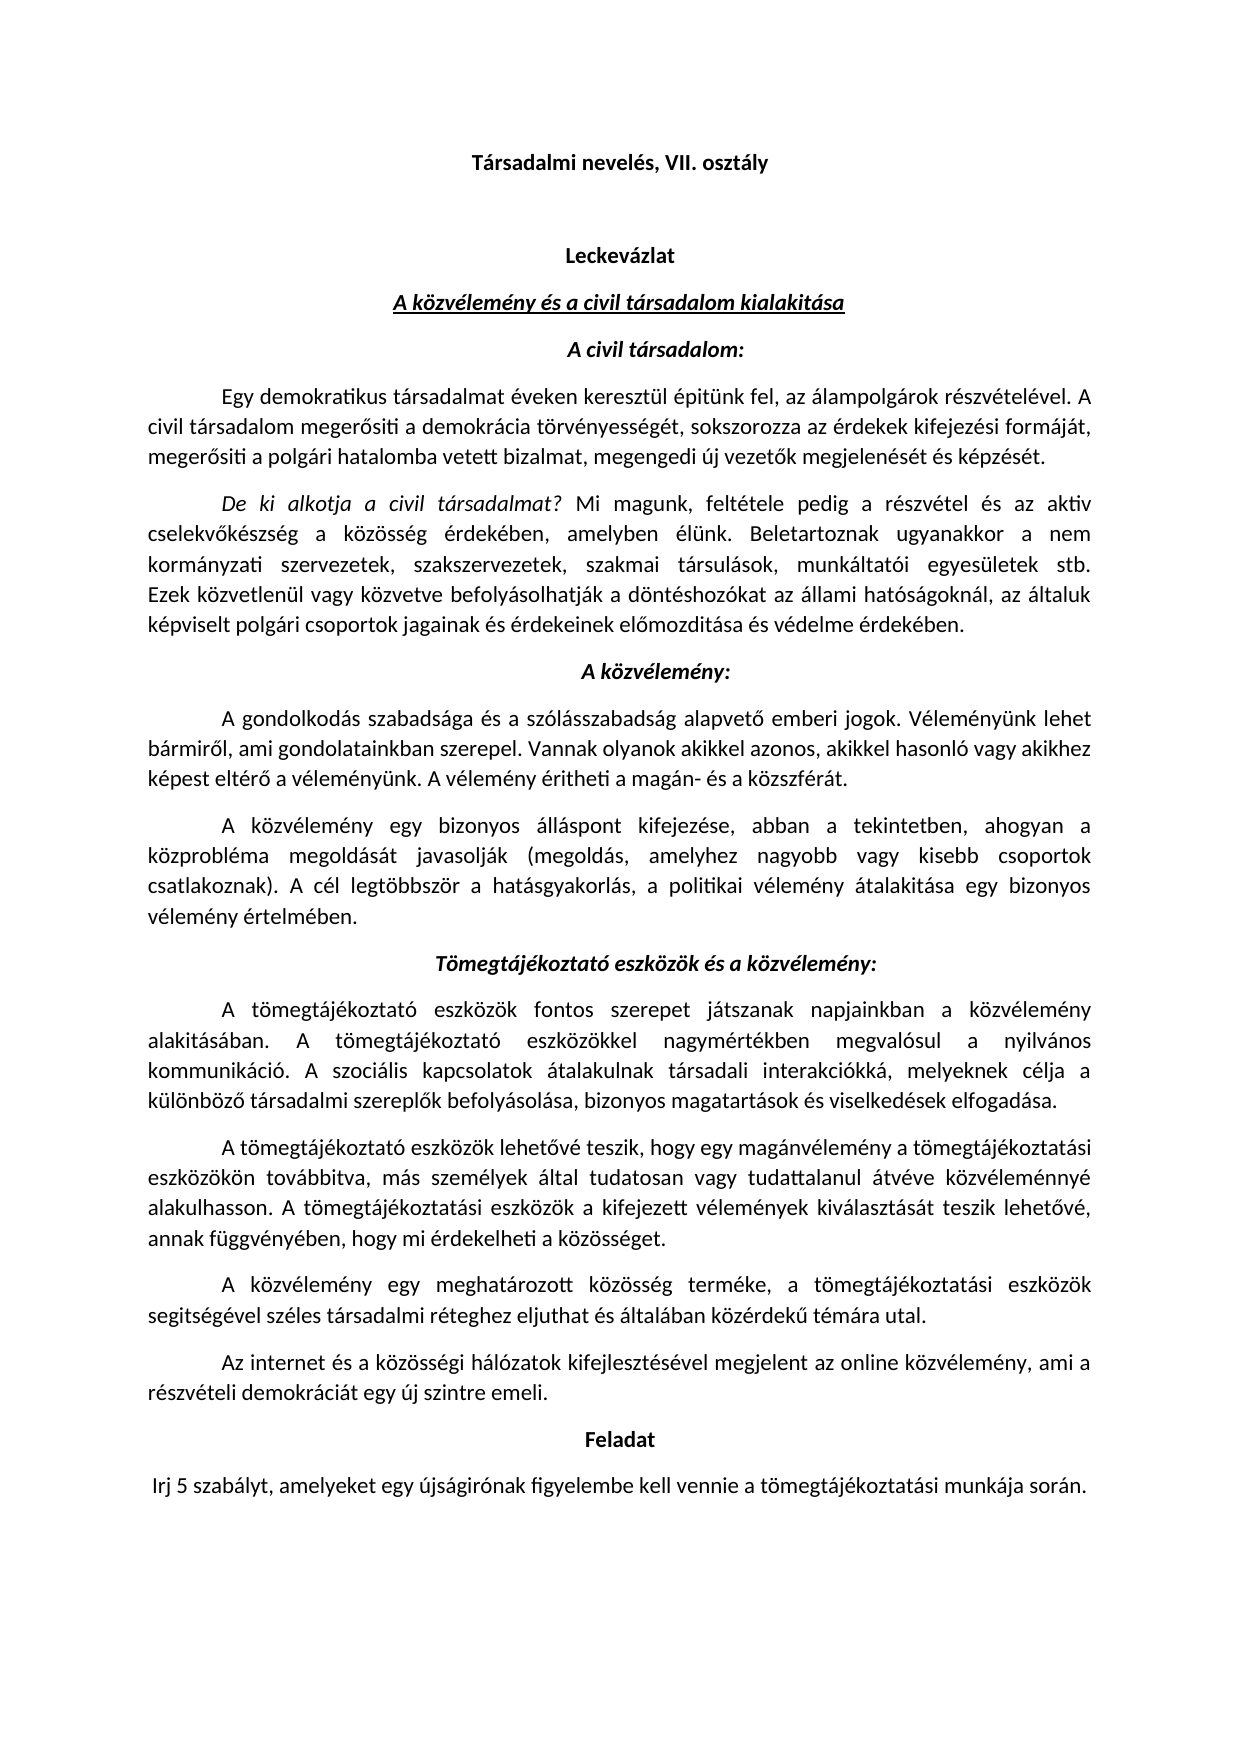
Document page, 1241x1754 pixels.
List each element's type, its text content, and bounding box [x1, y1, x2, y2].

text A közvélemény egy meghatározott közösség terméke, a tömegtájékoztatási eszközök segitségével széles társadalmi réteghez eljuthat és általában közérdekű témára utal. [148, 1271, 1093, 1329]
text A tömegtájékoztató eszközök lehetővé teszik, hogy egy magánvélemény a tömegtájékoztatási eszközökön továbbitva, más személyek által tudatosan vagy tudattalanul átvéve közvéleménnyé alakulhasson. A tömegtájékoztatási eszközök a kifejezett vélemények kiválasztását teszik lehetővé, annak függvényében, hogy mi érdekelheti a közösséget. [148, 1133, 1093, 1252]
text Tömegtájékoztató eszközök és a közvélemény: [148, 949, 1093, 977]
text A közvélemény egy bizonyos álláspont kifejezése, abban a tekintetben, ahogyan a közprobléma megoldását javasolják (megoldás, amelyhez nagyobb vagy kisebb csoportok csatlakoznak). A cél legtöbbször a hatásgyakorlás, a politikai vélemény átalakitása egy bizonyos vélemény értelmében. [148, 811, 1093, 930]
text Irj 5 szabályt, amelyeket egy újságirónak figyelembe kell vennie a tömegtájékoztatási munkája során. [148, 1472, 1093, 1499]
text A közvélemény és a civil társadalom kialakitása [148, 288, 1093, 316]
text Leckevázlat [148, 241, 1093, 269]
text Az internet és a közösségi hálózatok kifejlesztésével megjelent az online közvélemény, ami a részvételi demokráciát egy új szintre emeli. [148, 1348, 1093, 1406]
text A közvélemény: [148, 657, 1093, 685]
text Egy demokratikus társadalmat éveken keresztül épitünk fel, az álampolgárok részvételével. A civil társadalom megerősiti a demokrácia törvényességét, sokszorozza az érdekek kifejezési formáját, megerősiti a polgári hatalomba vetett bizalmat, megengedi új vezetők megjelenését és képzését. [148, 382, 1093, 470]
text A tömegtájékoztató eszközök fontos szerepet játszanak napjainkban a közvélemény alakitásában. A tömegtájékoztató eszközökkel nagymértékben megvalósul a nyilvános kommunikáció. A szociális kapcsolatok átalakulnak társadali interakciókká, melyeknek célja a különböző társadalmi szereplők befolyásolása, bizonyos magatartások és viselkedések elfogadása. [148, 996, 1093, 1114]
text A gondolkodás szabadsága és a szólásszabadság alapvető emberi jogok. Véleményünk lehet bármiről, ami gondolatainkban szerepel. Vannak olyanok akikkel azonos, akikkel hasonló vagy akikhez képest eltérő a véleményünk. A vélemény éritheti a magán- és a közszférát. [148, 704, 1093, 792]
text Feladat [148, 1425, 1093, 1453]
text De ki alkotja a civil társadalmat? Mi magunk, feltétele pedig a részvétel és az aktiv cselekvőkészség a közösség érdekében, amelyben élünk. Beletartoznak ugyanakkor a nem kormányzati szervezetek, szakszervezetek, szakmai társulások, munkáltatói egyesületek stb. Ezek közvetlenül vagy közvetve befolyásolhatják a döntéshozókat az állami hatóságoknál, az általuk képviselt polgári csoportok jagainak és érdekeinek előmozditása és védelme érdekében. [148, 489, 1093, 638]
text Társadalmi nevelés, VII. osztály [148, 148, 1093, 176]
text A civil társadalom: [221, 335, 1093, 363]
